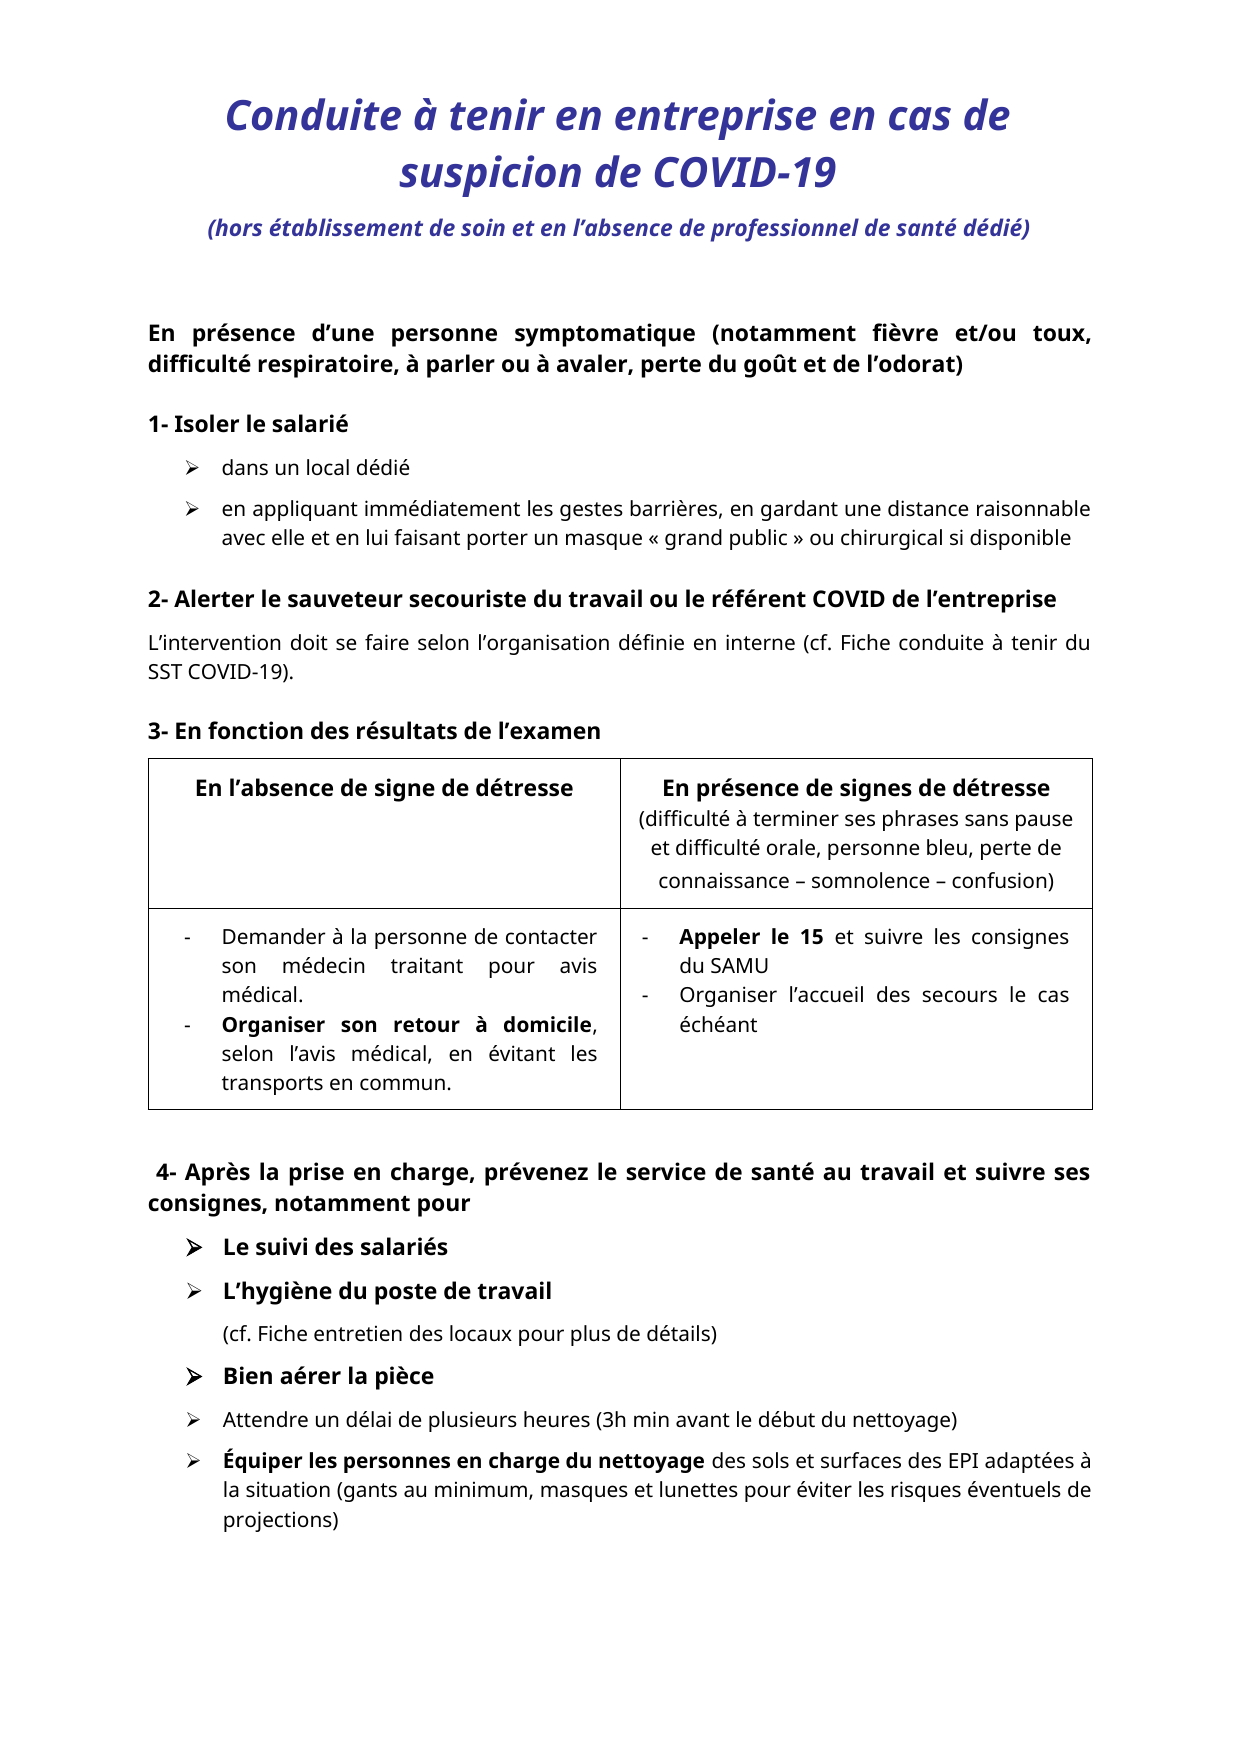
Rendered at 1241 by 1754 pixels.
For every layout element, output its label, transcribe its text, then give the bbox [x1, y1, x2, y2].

text (cf. Fiche entretien des locaux pour plus de détails) [223, 1318, 1093, 1348]
list dans un local dédié [184, 452, 1093, 481]
text 1- Isoler le salarié [148, 408, 1093, 439]
list Bien aérer la pièce [185, 1360, 1093, 1391]
table_cell [149, 909, 620, 1109]
list Attendre un délai de plusieurs heures (3h min avant le début du nettoyage) [185, 1404, 1093, 1433]
table_cell [621, 909, 1092, 1109]
list en appliquant immédiatement les gestes barrières, en gardant une distance raisonnable avec elle et en lui faisant porter un masque « grand public » ou chirurgical si disponible [184, 493, 1093, 552]
table_header En l’absence de signe de détresse [149, 759, 620, 908]
text 4- Après la prise en charge, prévenez le service de santé au travail et suivre ses consignes, notamment pour [148, 1156, 1093, 1218]
text 3- En fonction des résultats de l’examen [148, 714, 1093, 746]
list Le suivi des salariés [185, 1231, 1093, 1262]
text 2- Alerter le sauveteur secouriste du travail ou le référent COVID de l’entreprise [148, 583, 1093, 614]
text L’intervention doit se faire selon l’organisation définie en interne (cf. Fiche conduite à tenir du SST COVID-19). [148, 627, 1093, 685]
list L’hygiène du poste de travail [185, 1275, 1093, 1306]
table_header En présence de signes de détresse (difficulté à terminer ses phrases sans pause et difficulté orale, personne bleu, perte de connaissance – somnolence – confusion) [621, 759, 1092, 908]
list Équiper les personnes en charge du nettoyage des sols et surfaces des EPI adaptées à la situation (gants au minimum, masques et lunettes pour éviter les risques éventuels de projections) [185, 1446, 1093, 1533]
text En présence d’une personne symptomatique (notamment fièvre et/ou toux, difficulté respiratoire, à parler ou à avaler, perte du goût et de l’odorat) [148, 316, 1093, 379]
